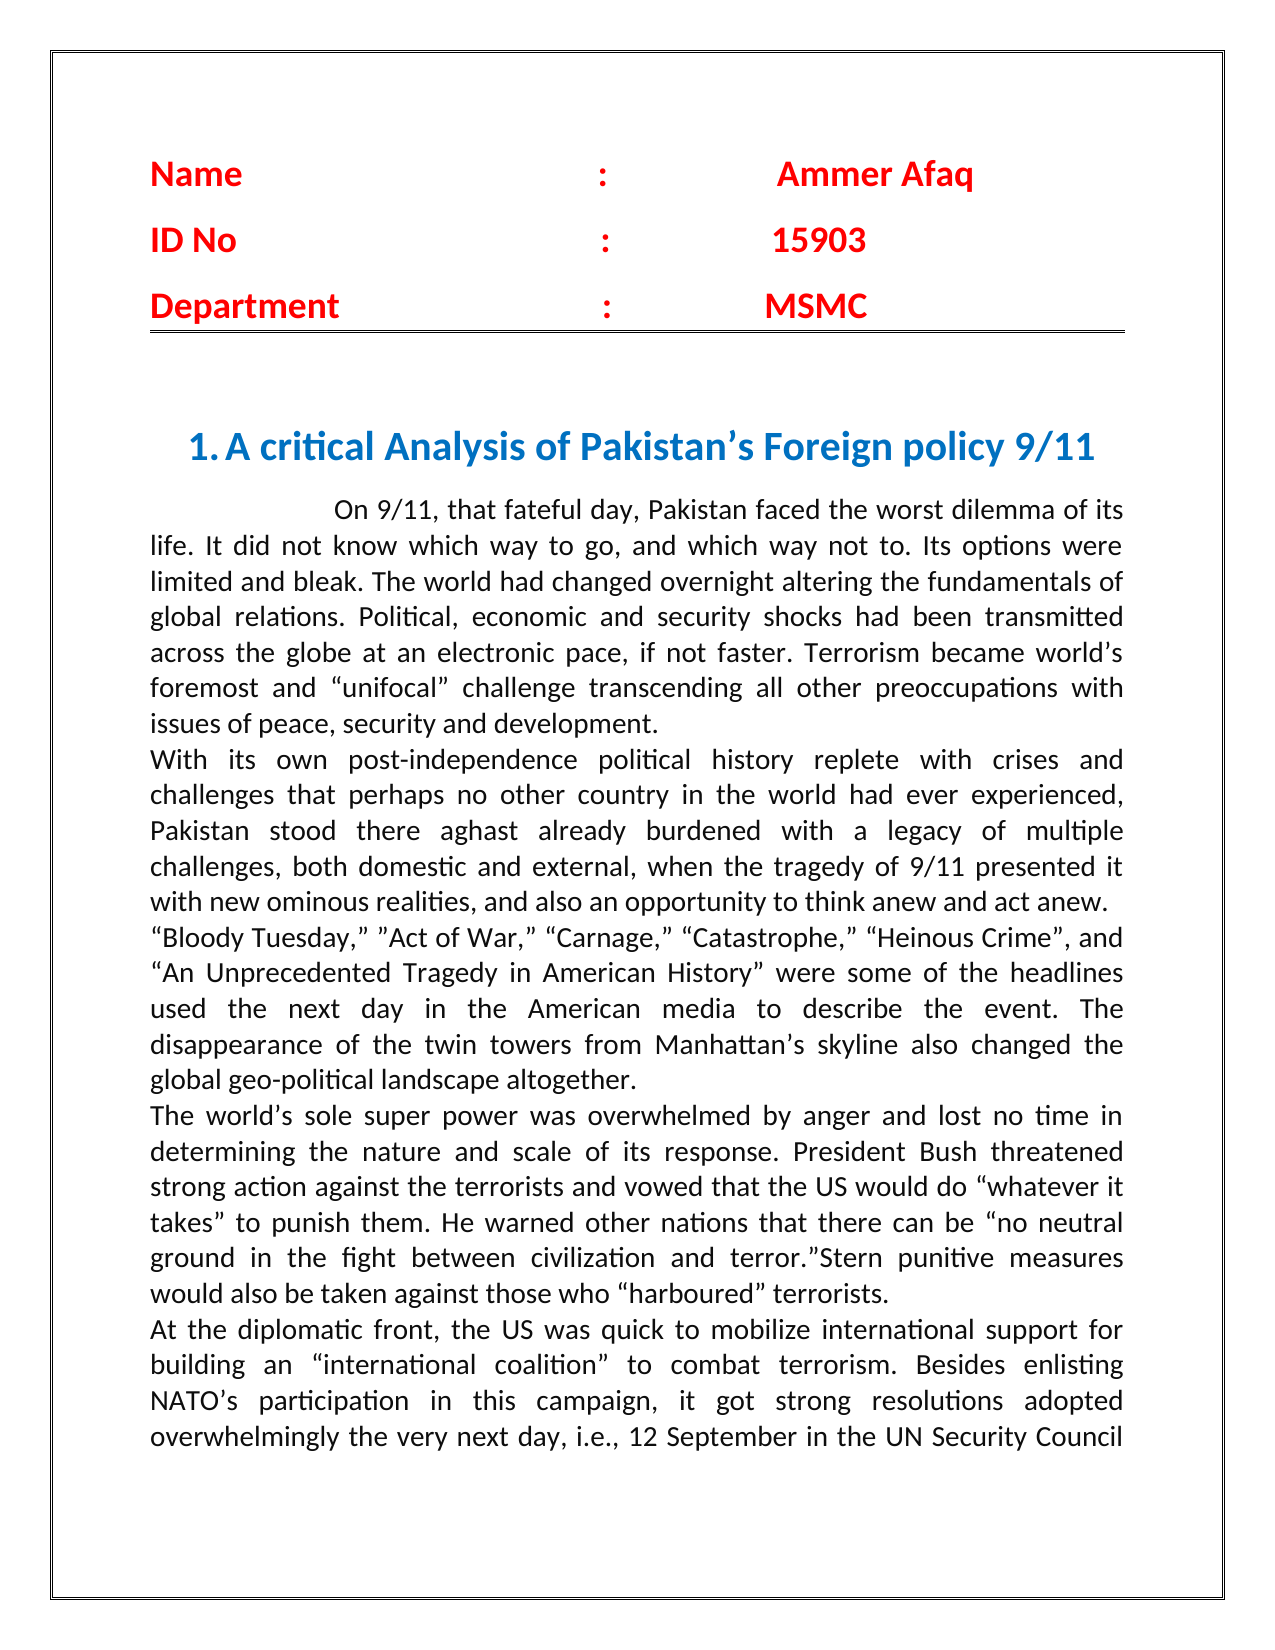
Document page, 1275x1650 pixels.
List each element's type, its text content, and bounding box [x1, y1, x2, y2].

text Name : Ammer Afaq [150, 150, 1125, 196]
text “Bloody Tuesday,” ”Act of War,” “Carnage,” “Catastrophe,” “Heinous Crime”, and “An Unprecedented Tragedy in American History” were some of the headlines used the next day in the American media to describe the event. The disappearance of the twin towers from Manhattan’s skyline also changed the global geo-political landscape altogether. [150, 919, 1125, 1097]
text With its own post-independence political history replete with crises and challenges that perhaps no other country in the world had ever experienced, Pakistan stood there aghast already burdened with a legacy of multiple challenges, both domestic and external, when the tragedy of 9/11 presented it with new ominous realities, and also an opportunity to think anew and act anew. [150, 741, 1125, 919]
list A critical Analysis of Pakistan’s Foreign policy 9/11 [187, 420, 1125, 471]
text Department : MSMC [150, 282, 1125, 330]
text ID No : 15903 [150, 216, 1125, 262]
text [150, 1311, 1125, 1453]
text The world’s sole super power was overwhelmed by anger and lost no time in determining the nature and scale of its response. President Bush threatened strong action against the terrorists and vowed that the US would do “whatever it takes” to punish them. He warned other nations that there can be “no neutral ground in the fight between civilization and terror.”Stern punitive measures would also be taken against those who “harboured” terrorists. [150, 1097, 1125, 1311]
text On 9/11, that fateful day, Pakistan faced the worst dilemma of its life. It did not know which way to go, and which way not to. Its options were limited and bleak. The world had changed overnight altering the fundamentals of global relations. Political, economic and security shocks had been transmitted across the globe at an electronic pace, if not faster. Terrorism became world’s foremost and “unifocal” challenge transcending all other preoccupations with issues of peace, security and development. [150, 491, 1125, 741]
